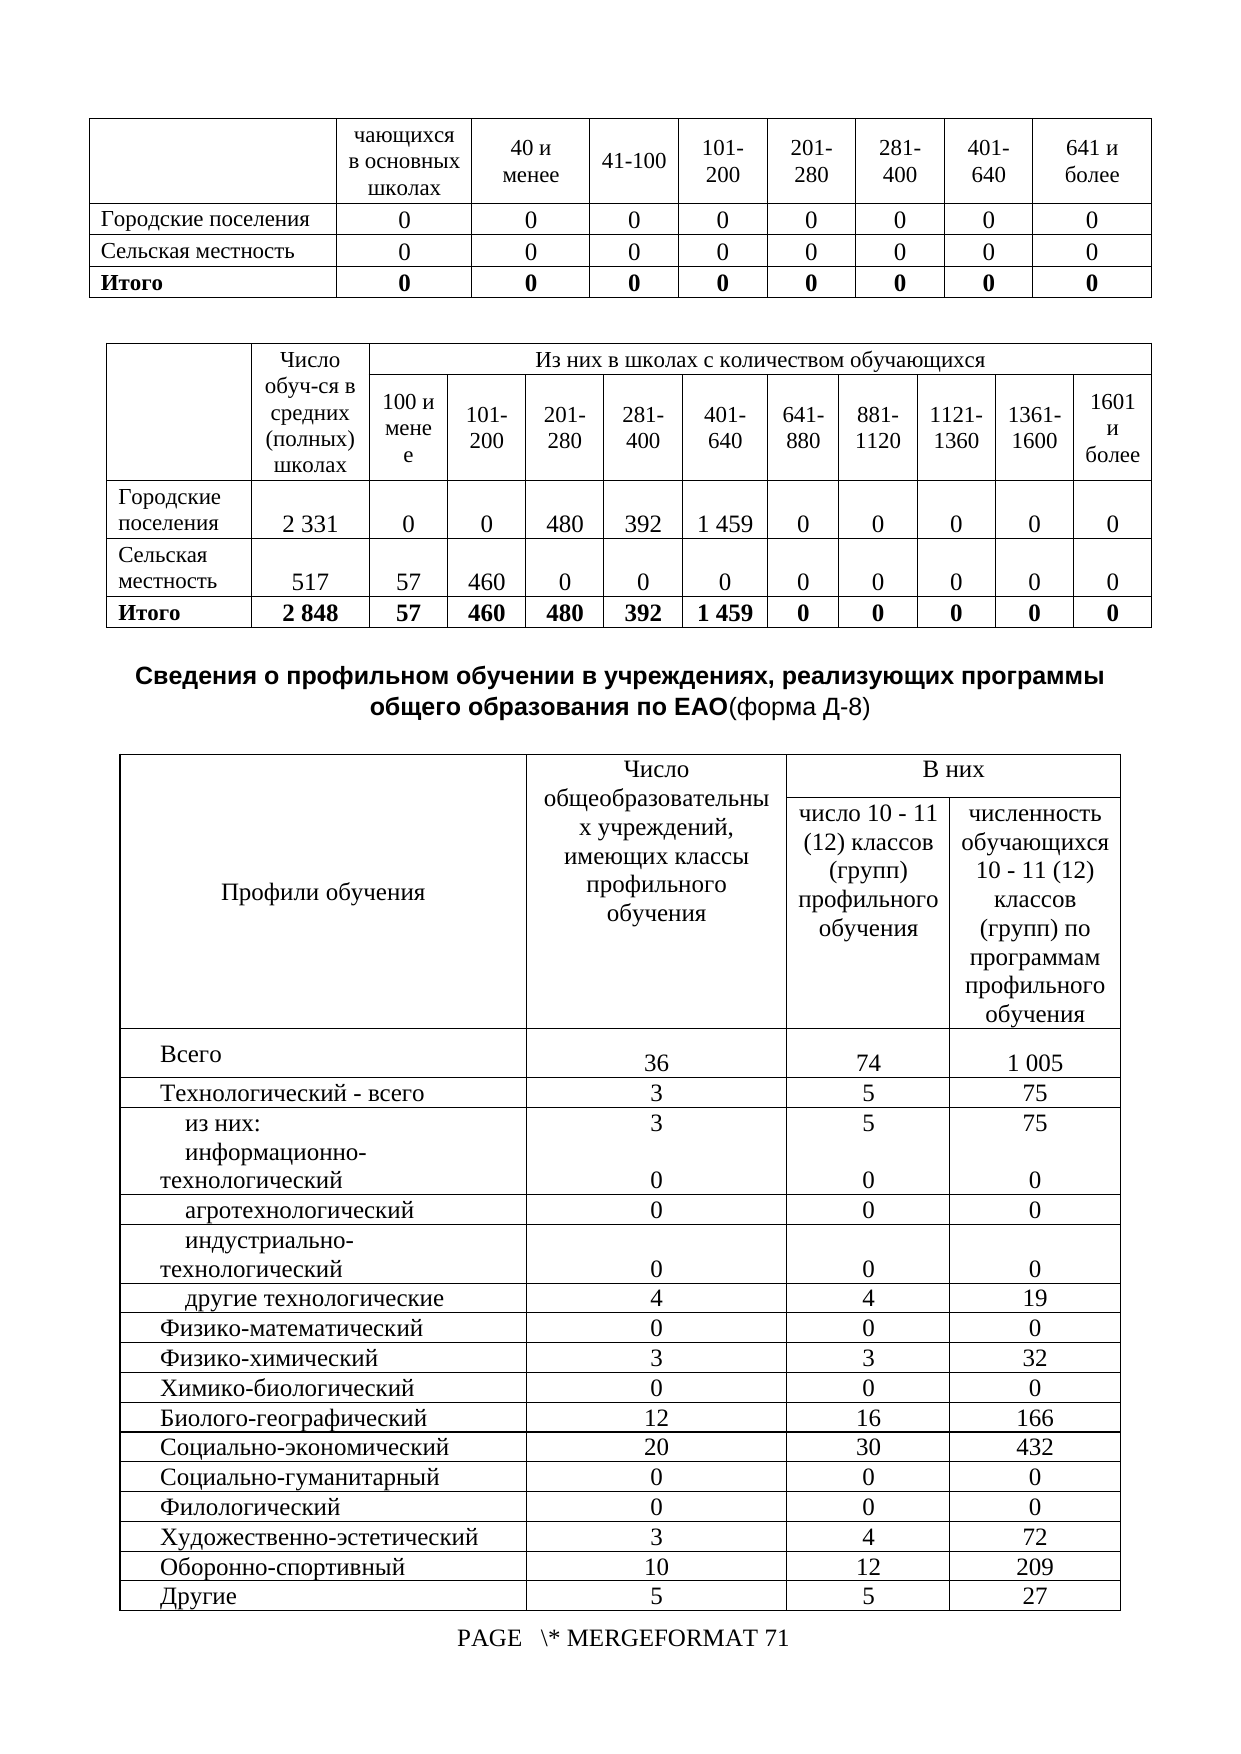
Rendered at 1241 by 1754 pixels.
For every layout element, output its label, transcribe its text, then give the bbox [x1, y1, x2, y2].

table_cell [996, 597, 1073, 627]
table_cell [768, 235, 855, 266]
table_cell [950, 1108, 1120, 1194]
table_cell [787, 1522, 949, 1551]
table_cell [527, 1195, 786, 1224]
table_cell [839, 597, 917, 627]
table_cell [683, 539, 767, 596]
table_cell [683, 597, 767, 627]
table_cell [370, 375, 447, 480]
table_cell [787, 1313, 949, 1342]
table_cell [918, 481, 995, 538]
text Сведения о профильном обучении в учреждениях, реализующих программы [118, 661, 1122, 690]
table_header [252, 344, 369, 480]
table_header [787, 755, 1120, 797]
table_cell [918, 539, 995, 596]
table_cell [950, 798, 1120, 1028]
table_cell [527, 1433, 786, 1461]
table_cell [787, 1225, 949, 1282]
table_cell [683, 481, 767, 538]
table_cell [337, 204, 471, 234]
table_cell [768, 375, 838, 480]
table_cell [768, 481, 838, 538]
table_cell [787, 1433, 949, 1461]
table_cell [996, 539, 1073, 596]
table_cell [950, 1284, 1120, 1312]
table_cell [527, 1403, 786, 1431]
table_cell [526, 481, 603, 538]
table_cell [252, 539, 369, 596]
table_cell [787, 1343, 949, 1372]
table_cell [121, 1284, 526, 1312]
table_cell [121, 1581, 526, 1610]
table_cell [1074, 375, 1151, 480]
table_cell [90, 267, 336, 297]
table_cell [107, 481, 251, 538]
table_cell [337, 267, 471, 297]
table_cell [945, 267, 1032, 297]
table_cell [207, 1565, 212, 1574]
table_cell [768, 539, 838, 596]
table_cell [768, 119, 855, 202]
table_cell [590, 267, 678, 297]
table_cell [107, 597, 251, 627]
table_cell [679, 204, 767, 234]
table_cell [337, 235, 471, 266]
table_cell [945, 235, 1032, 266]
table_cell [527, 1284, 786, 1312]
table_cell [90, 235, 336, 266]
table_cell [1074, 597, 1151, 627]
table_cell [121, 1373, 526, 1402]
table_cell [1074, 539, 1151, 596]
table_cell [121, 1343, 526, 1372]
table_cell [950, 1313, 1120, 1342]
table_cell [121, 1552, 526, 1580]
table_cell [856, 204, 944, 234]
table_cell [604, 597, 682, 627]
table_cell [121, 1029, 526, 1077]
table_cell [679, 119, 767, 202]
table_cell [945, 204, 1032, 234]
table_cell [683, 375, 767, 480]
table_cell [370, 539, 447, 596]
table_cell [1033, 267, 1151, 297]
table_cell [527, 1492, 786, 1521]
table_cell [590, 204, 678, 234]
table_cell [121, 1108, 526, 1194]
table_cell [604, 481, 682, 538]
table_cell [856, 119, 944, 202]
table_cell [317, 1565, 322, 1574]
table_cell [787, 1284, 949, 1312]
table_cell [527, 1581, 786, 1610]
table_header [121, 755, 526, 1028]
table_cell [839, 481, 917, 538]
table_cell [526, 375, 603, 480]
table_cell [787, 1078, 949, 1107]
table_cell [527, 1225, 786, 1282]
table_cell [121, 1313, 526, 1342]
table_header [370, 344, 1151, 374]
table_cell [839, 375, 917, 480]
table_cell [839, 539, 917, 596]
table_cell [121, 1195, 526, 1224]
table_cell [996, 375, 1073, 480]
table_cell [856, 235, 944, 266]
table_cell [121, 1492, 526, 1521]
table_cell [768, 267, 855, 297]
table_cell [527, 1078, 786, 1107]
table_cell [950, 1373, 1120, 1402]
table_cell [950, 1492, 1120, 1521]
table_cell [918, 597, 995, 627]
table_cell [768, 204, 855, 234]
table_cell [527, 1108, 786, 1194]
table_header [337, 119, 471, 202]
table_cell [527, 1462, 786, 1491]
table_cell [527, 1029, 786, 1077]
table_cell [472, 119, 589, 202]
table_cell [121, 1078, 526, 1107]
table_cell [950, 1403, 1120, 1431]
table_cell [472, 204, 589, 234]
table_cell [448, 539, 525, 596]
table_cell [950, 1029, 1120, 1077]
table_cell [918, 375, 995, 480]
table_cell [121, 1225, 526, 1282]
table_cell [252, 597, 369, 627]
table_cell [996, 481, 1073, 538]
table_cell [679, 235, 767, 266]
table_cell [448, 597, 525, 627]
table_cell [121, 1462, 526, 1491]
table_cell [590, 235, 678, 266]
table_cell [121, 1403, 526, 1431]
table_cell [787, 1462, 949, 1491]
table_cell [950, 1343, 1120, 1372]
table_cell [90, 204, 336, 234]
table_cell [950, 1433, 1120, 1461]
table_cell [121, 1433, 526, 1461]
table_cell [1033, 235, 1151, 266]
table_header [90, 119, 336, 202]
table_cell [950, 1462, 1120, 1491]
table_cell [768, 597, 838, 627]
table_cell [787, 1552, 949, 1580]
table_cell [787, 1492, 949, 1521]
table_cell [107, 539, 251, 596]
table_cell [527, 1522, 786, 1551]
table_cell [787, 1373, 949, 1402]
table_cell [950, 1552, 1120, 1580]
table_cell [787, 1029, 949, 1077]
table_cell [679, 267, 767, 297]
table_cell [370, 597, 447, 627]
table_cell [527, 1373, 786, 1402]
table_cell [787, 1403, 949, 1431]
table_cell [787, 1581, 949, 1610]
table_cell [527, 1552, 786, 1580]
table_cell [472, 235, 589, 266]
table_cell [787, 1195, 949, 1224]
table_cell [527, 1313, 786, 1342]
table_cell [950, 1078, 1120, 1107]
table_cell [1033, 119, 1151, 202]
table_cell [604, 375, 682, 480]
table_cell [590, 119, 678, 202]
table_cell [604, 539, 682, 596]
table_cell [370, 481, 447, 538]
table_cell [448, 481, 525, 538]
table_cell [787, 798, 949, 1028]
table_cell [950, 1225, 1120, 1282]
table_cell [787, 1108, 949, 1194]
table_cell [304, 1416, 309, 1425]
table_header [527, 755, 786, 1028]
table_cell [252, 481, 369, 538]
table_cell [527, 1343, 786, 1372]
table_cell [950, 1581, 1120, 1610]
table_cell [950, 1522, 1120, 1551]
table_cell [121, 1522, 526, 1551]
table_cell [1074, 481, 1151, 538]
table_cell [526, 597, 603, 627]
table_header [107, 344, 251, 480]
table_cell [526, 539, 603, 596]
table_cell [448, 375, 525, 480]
text общего образования по ЕАО(форма Д-8) [118, 692, 1122, 721]
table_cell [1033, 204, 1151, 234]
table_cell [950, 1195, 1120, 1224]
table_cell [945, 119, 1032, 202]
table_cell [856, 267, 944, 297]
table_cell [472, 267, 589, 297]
